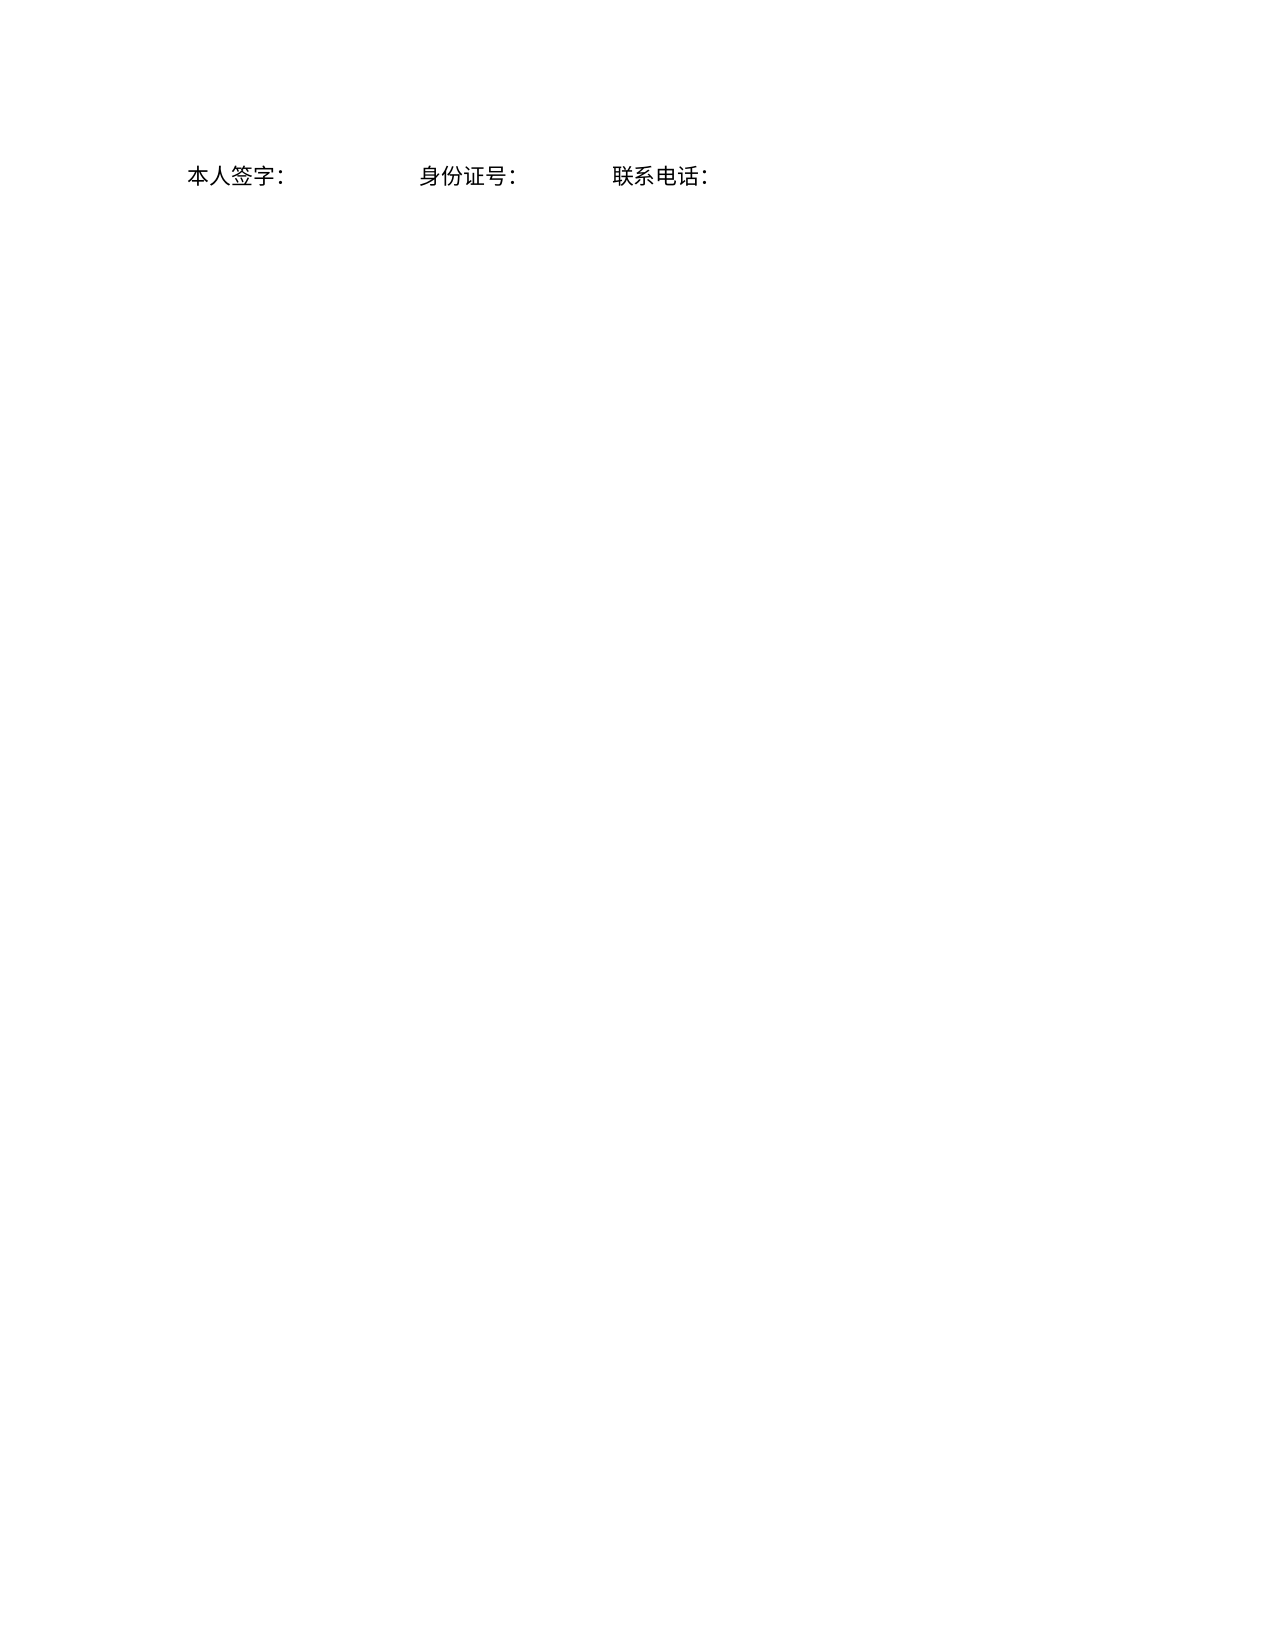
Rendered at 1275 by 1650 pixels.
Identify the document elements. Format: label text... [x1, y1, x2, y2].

text 本人签字： 身份证号： 联系电话： [187, 159, 1087, 191]
